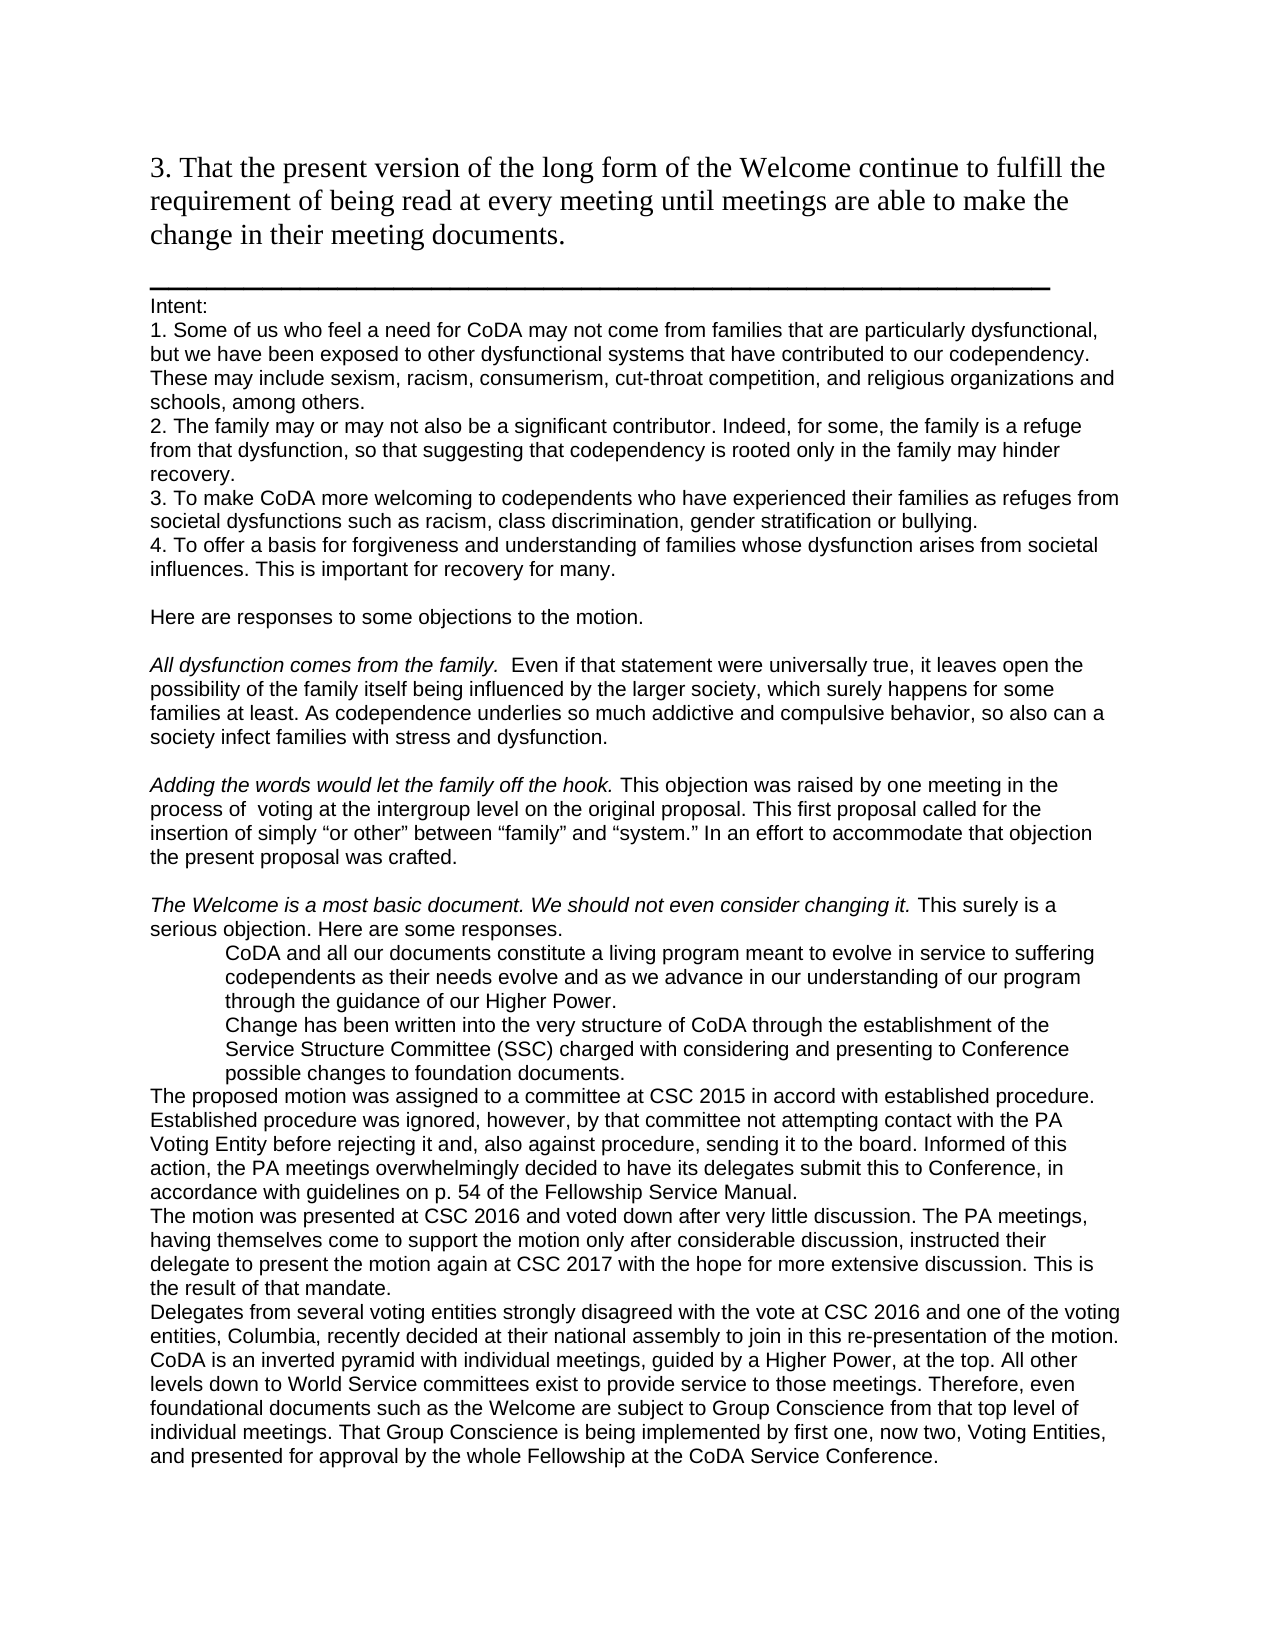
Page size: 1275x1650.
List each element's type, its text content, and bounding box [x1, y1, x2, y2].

text CoDA and all our documents constitute a living program meant to evolve in service to suffering codependents as their needs evolve and as we advance in our understanding of our program through the guidance of our Higher Power. [225, 941, 1125, 1012]
text The proposed motion was assigned to a committee at CSC 2015 in accord with established procedure. Established procedure was ignored, however, by that committee not attempting contact with the PA Voting Entity before rejecting it and, also against procedure, sending it to the board. Informed of this action, the PA meetings overwhelmingly decided to have its delegates submit this to Conference, in accordance with guidelines on p. 54 of the Fellowship Service Manual. [150, 1084, 1125, 1204]
text Here are responses to some objections to the motion. [150, 605, 1125, 629]
text 3. To make CoDA more welcoming to codependents who have experienced their families as refuges from societal dysfunctions such as racism, class discrimination, gender stratification or bullying. [150, 485, 1125, 533]
text The motion was presented at CSC 2016 and voted down after very little discussion. The PA meetings, having themselves come to support the motion only after considerable discussion, instructed their delegate to present the motion again at CSC 2017 with the hope for more extensive discussion. This is the result of that mandate. [150, 1204, 1125, 1300]
text Change has been written into the very structure of CoDA through the establishment of the Service Structure Committee (SSC) charged with considering and presenting to Conference possible changes to foundation documents. [225, 1012, 1125, 1084]
text The Welcome is a most basic document. We should not even consider changing it. This surely is a serious objection. Here are some responses. [150, 893, 1125, 941]
text All dysfunction comes from the family. Even if that statement were universally true, it leaves open the possibility of the family itself being influenced by the larger society, which surely happens for some families at least. As codependence underlies so much addictive and compulsive behavior, so also can a society infect families with stress and dysfunction. [150, 653, 1125, 749]
text 4. To offer a basis for forgiveness and understanding of families whose dysfunction arises from societal influences. This is important for recovery for many. [150, 533, 1125, 581]
text 2. The family may or may not also be a significant contributor. Indeed, for some, the family is a refuge from that dysfunction, so that suggesting that codependency is rooted only in the family may hinder recovery. [150, 413, 1125, 485]
text 3. That the present version of the long form of the Welcome continue to fulfill the requirement of being read at every meeting until meetings are able to make the change in their meeting documents. [150, 150, 1125, 251]
text Delegates from several voting entities strongly disagreed with the vote at CSC 2016 and one of the voting entities, Columbia, recently decided at their national assembly to join in this re-presentation of the motion. [150, 1300, 1125, 1348]
text Adding the words would let the family off the hook. This objection was raised by one meeting in the process of voting at the intergroup level on the original proposal. This first proposal called for the insertion of simply “or other” between “family” and “system.” In an effort to accommodate that objection the present proposal was crafted. [150, 773, 1125, 869]
text CoDA is an inverted pyramid with individual meetings, guided by a Higher Power, at the top. All other levels down to World Service committees exist to provide service to those meetings. Therefore, even foundational documents such as the Welcome are subject to Group Conscience from that top level of individual meetings. That Group Conscience is being implemented by first one, now two, Voting Entities, and presented for approval by the whole Fellowship at the CoDA Service Conference. [150, 1348, 1125, 1468]
text 1. Some of us who feel a need for CoDA may not come from families that are particularly dysfunctional, but we have been exposed to other dysfunctional systems that have contributed to our codependency. These may include sexism, racism, consumerism, cut-throat competition, and religious organizations and schools, among others. [150, 318, 1125, 413]
text ________________________________________________ [150, 251, 1125, 294]
text Intent: [150, 294, 1125, 318]
